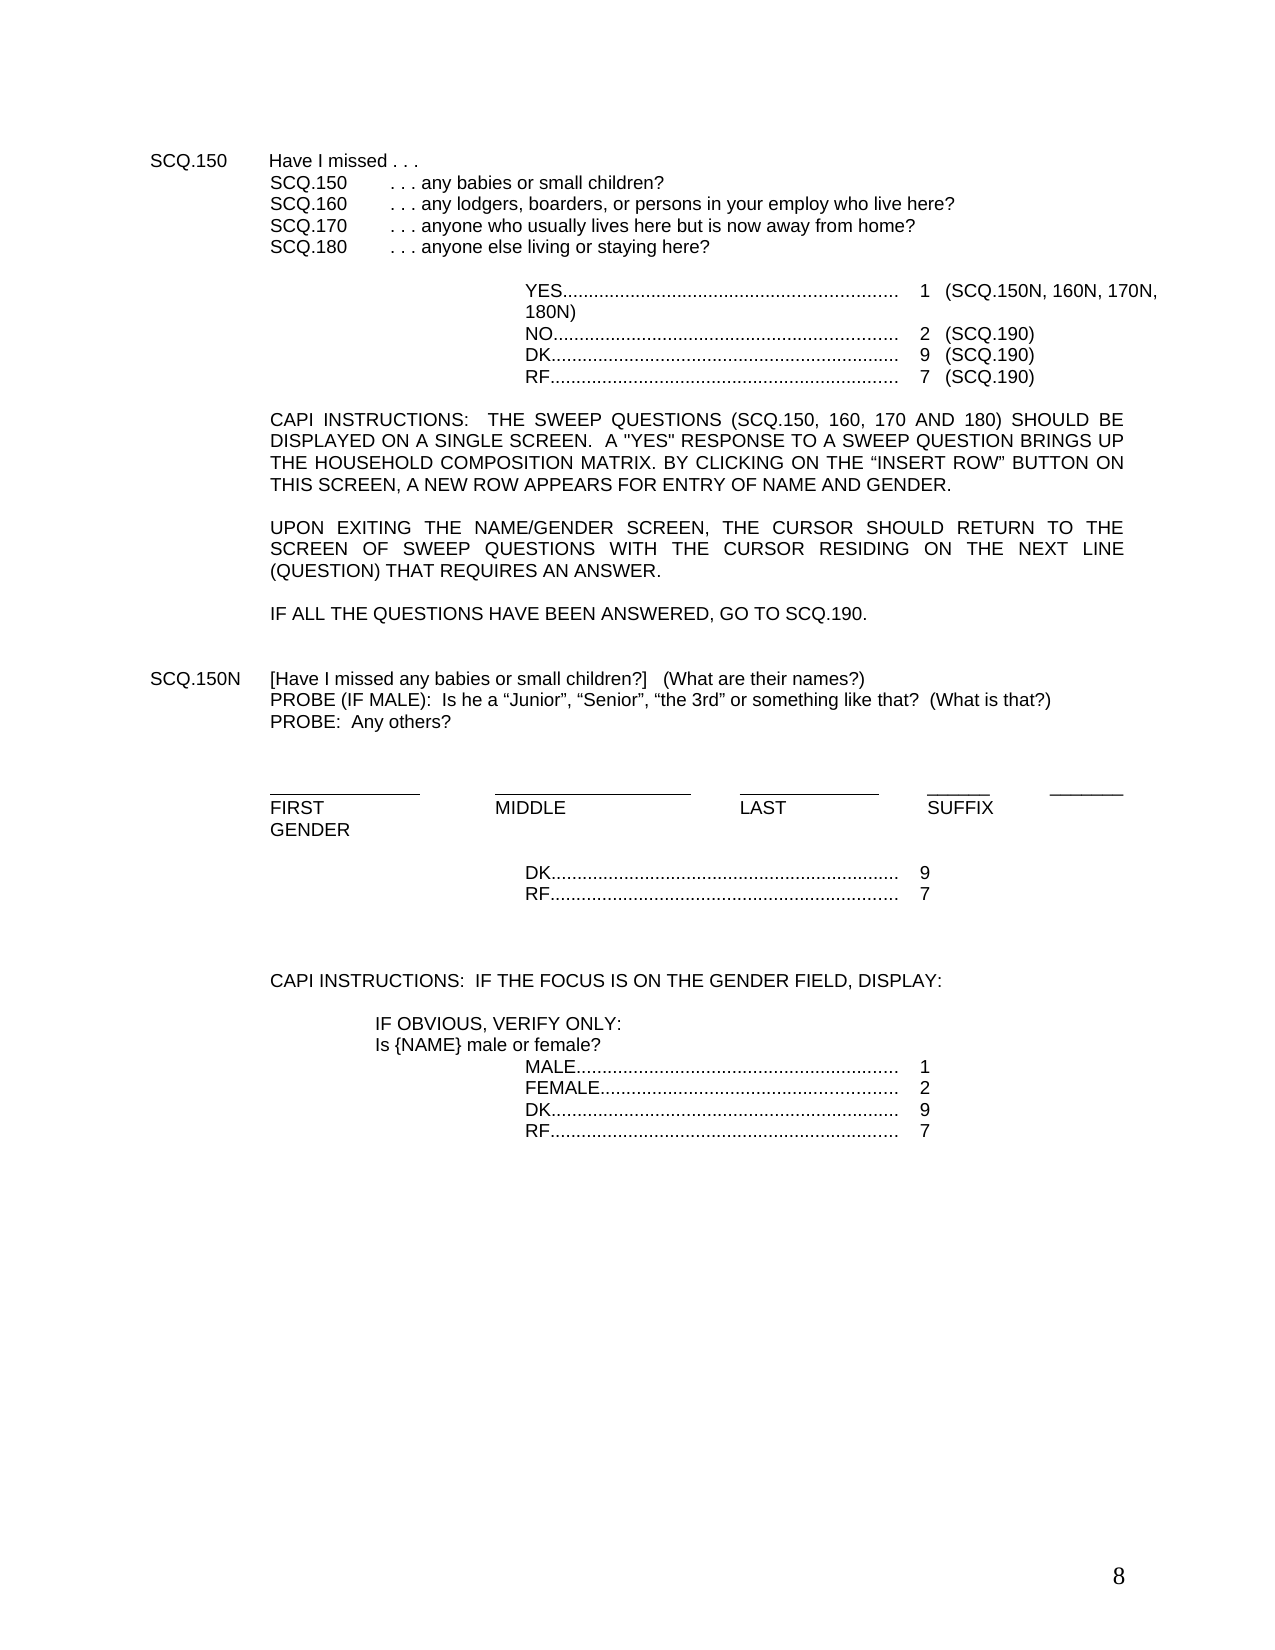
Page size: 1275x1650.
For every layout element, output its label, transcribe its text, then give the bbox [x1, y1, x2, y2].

text SCQ.150N [Have I missed any babies or small children?] (What are their names?) [150, 667, 1125, 689]
text SCQ.160 . . . any lodgers, boarders, or persons in your employ who live here? [270, 193, 1125, 215]
text SCQ.170 . . . anyone who usually lives here but is now away from home? [270, 215, 1125, 236]
text NO 2 (SCQ.190) [525, 322, 1125, 344]
text YES 1 (SCQ.150N, 160N, 170N, 180N) [525, 279, 1170, 322]
text IF ALL THE QUESTIONS HAVE BEEN ANSWERED, GO TO SCQ.190. [270, 603, 1125, 624]
text IF OBVIOUS, VERIFY ONLY: [345, 1012, 1125, 1034]
text MALE 1 [525, 1056, 1125, 1077]
text PROBE (IF MALE): Is he a “Junior”, “Senior”, “the 3rd” or something like that? (What is that?) [150, 689, 1125, 711]
text DK 9 (SCQ.190) [525, 344, 1125, 366]
text RF 7 (SCQ.190) [525, 366, 1125, 387]
text RF 7 [525, 1120, 1125, 1142]
text CAPI INSTRUCTIONS: IF THE FOCUS IS ON THE GENDER FIELD, DISPLAY: [270, 969, 1125, 991]
text ______ _______ FIRST MIDDLE LAST SUFFIX GENDER [150, 775, 1125, 840]
text DK 9 [525, 862, 1125, 883]
text FEMALE 2 [525, 1077, 1125, 1099]
text SCQ.150 Have I missed . . . [150, 150, 1125, 172]
text SCQ.150 . . . any babies or small children? [270, 172, 1125, 193]
text DK 9 [525, 1099, 1125, 1120]
text UPON EXITING THE NAME/GENDER SCREEN, THE CURSOR SHOULD RETURN TO THE SCREEN OF SWEEP QUESTIONS WITH THE CURSOR RESIDING ON THE NEXT LINE (QUESTION) THAT REQUIRES AN ANSWER. [270, 517, 1125, 581]
text CAPI INSTRUCTIONS: THE SWEEP QUESTIONS (SCQ.150, 160, 170 AND 180) SHOULD BE DISPLAYED ON A SINGLE SCREEN. A "YES" RESPONSE TO A SWEEP QUESTION BRINGS UP THE HOUSEHOLD COMPOSITION MATRIX. BY CLICKING ON THE “INSERT ROW” BUTTON ON THIS SCREEN, A NEW ROW APPEARS FOR ENTRY OF NAME AND GENDER. [270, 409, 1125, 495]
text SCQ.180 . . . anyone else living or staying here? [270, 236, 1125, 258]
text RF 7 [525, 883, 1125, 905]
text Is {NAME} male or female? [375, 1034, 1125, 1056]
text PROBE: Any others? [150, 711, 1125, 732]
